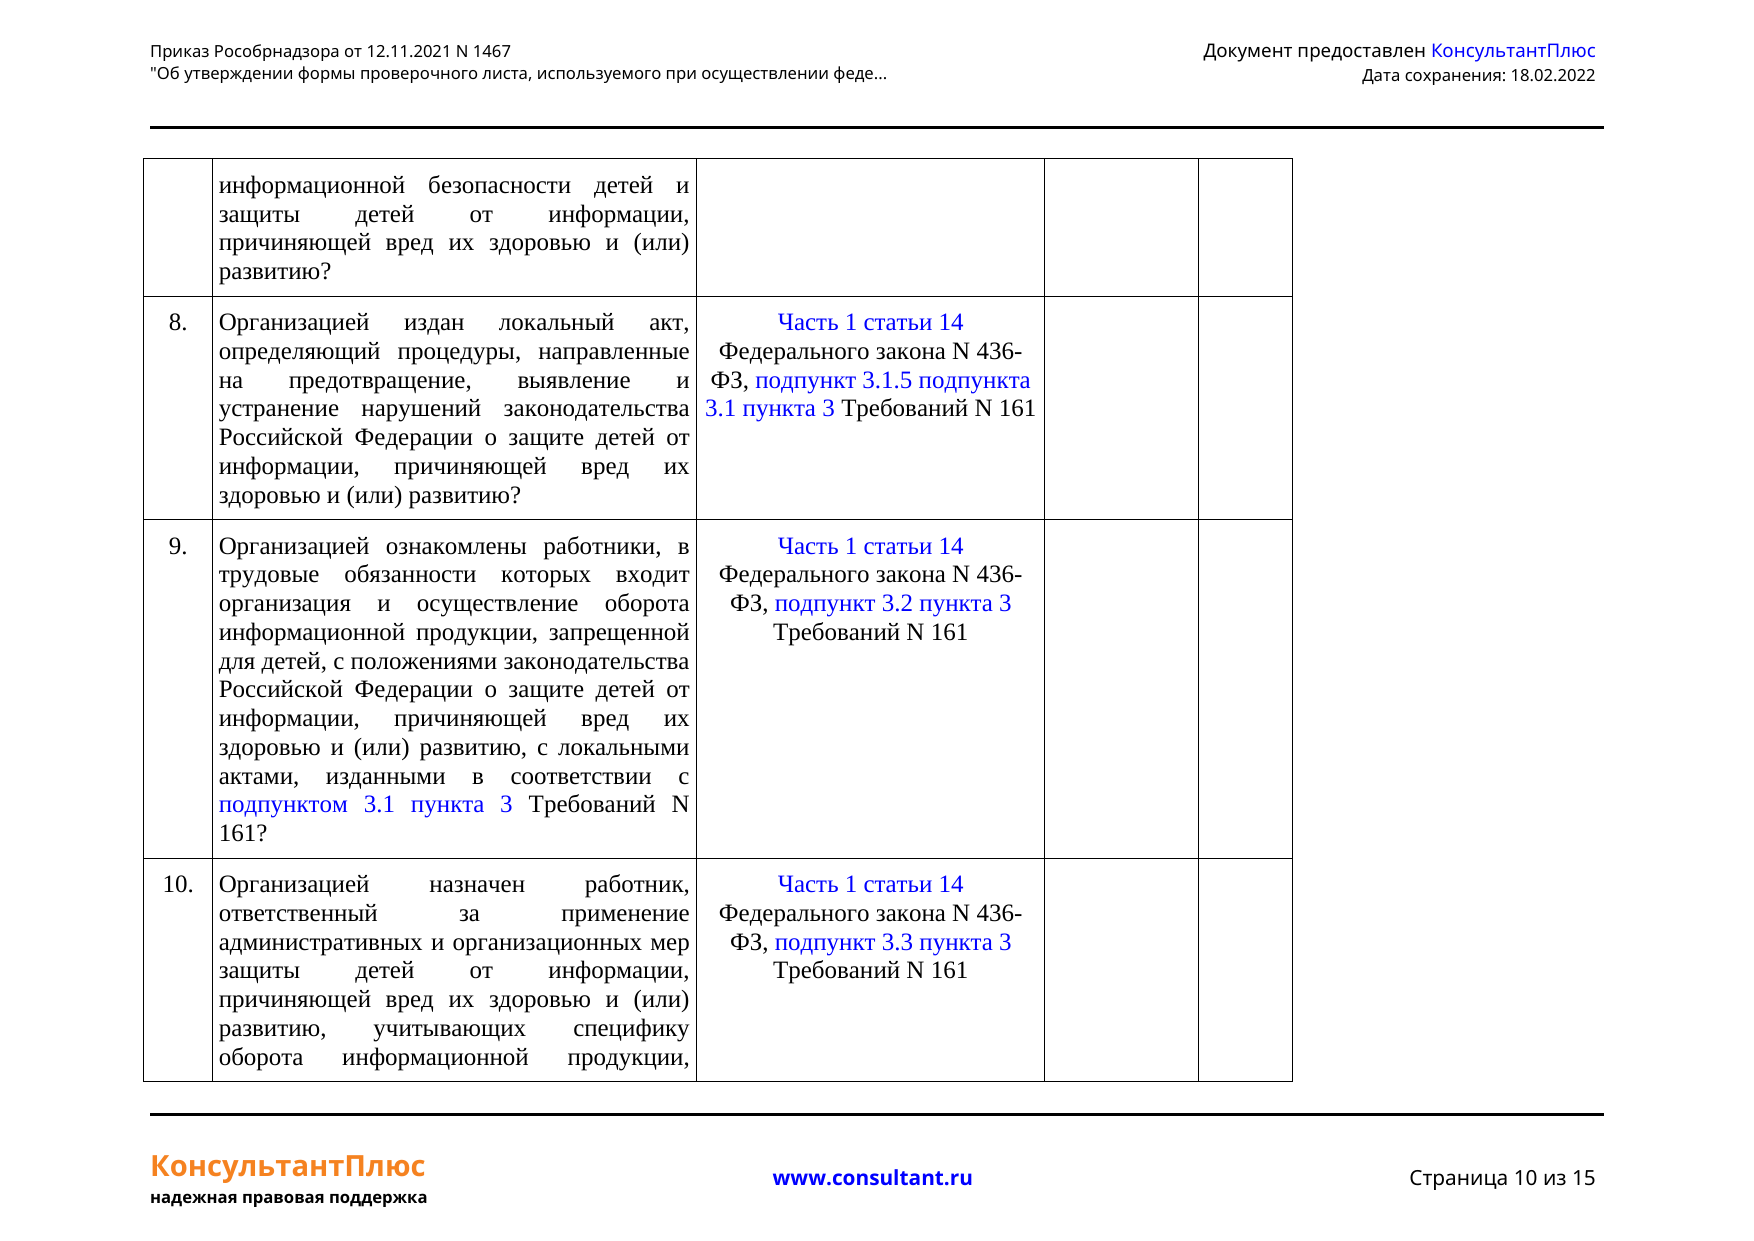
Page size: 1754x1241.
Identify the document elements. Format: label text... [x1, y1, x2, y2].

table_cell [213, 159, 696, 296]
table_cell [1199, 297, 1292, 519]
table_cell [697, 859, 1044, 1081]
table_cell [213, 859, 696, 1081]
table_cell Часть 1 статьи 14 Федерального закона N 436-ФЗ, подпункт 3.2 пункта 3 Требований N 161 [697, 520, 1044, 858]
table_cell [1199, 159, 1292, 296]
table_cell 8. [144, 297, 212, 519]
table_cell [1045, 859, 1198, 1081]
table_cell 10. [144, 859, 212, 1081]
table_cell [1199, 859, 1292, 1081]
table_cell Организацией издан локальный акт, определяющий процедуры, направленные на предотвращение, выявление и устранение нарушений законодательства Российской Федерации о защите детей от информации, причиняющей вред их здоровью и (или) развитию? [213, 297, 696, 519]
table_cell [1199, 520, 1292, 858]
table_cell Часть 1 статьи 14 Федерального закона N 436-ФЗ, подпункт 3.1.5 подпункта 3.1 пункта 3 Требований N 161 [697, 297, 1044, 519]
table_cell Организацией ознакомлены работники, в трудовые обязанности которых входит организация и осуществление оборота информационной продукции, запрещенной для детей, с положениями законодательства Российской Федерации о защите детей от информации, причиняющей вред их здоровью и (или) развитию, с локальными актами, изданными в соответствии с подпунктом 3.1 пункта 3 Требований N 161? [213, 520, 696, 858]
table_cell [697, 159, 1044, 296]
table_cell [1045, 520, 1198, 858]
table_cell 7. [144, 159, 212, 296]
table_cell [1045, 297, 1198, 519]
table_cell [1045, 159, 1198, 296]
table_cell 9. [144, 520, 212, 858]
